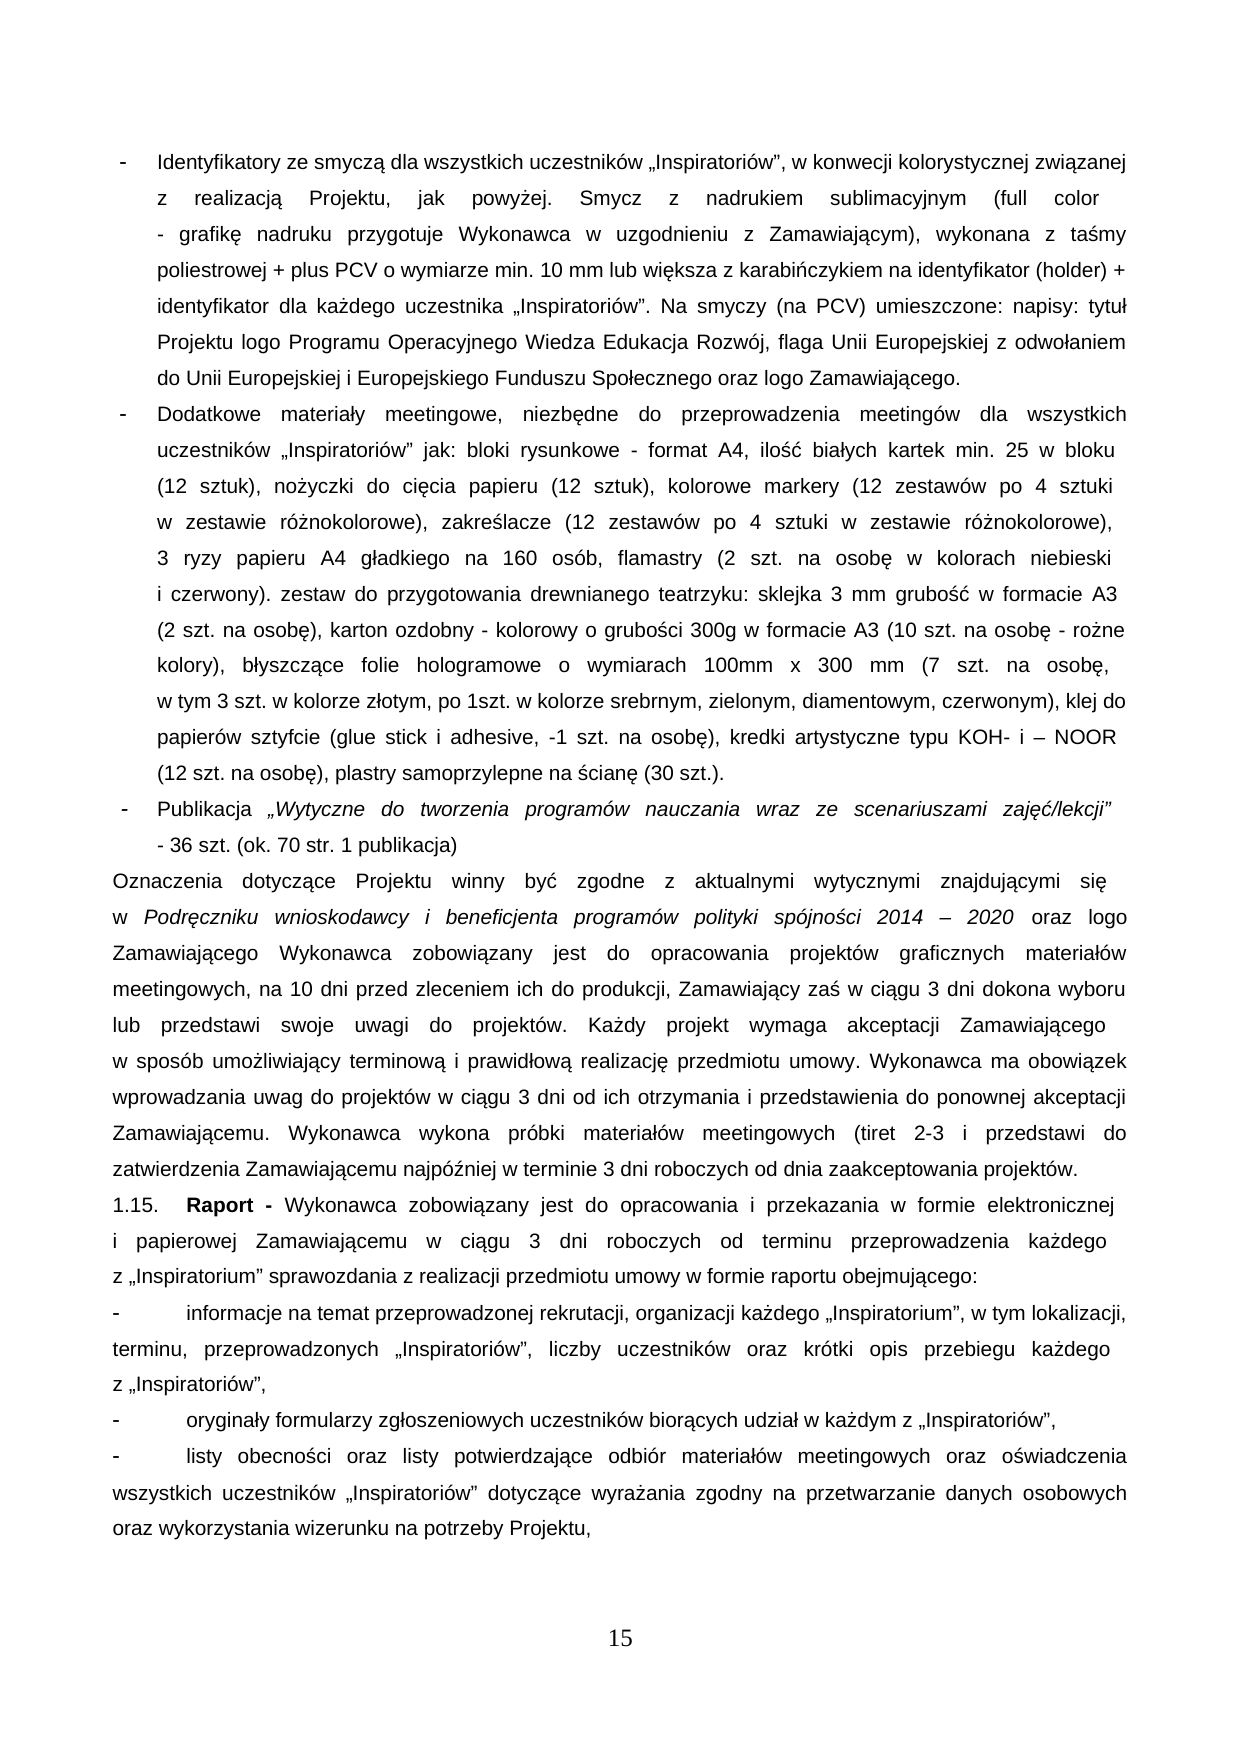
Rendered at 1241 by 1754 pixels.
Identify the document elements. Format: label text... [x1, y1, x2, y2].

list Publikacja „Wytyczne do tworzenia programów nauczania wraz ze scenariuszami zajęć/lekcji” - 36 szt. (ok. 70 str. 1 publikacja) [119, 797, 1128, 857]
list Identyfikatory ze smyczą dla wszystkich uczestników „Inspiratoriów”, w konwecji kolorystycznej związanej z realizacją Projektu, jak powyżej. Smycz z nadrukiem sublimacyjnym (full color - grafikę nadruku przygotuje Wykonawca w uzgodnieniu z Zamawiającym), wykonana z taśmy poliestrowej + plus PCV o wymiarze min. 10 mm lub większa z karabińczykiem na identyfikator (holder) + identyfikator dla każdego uczestnika „Inspiratoriów”. Na smyczy (na PCV) umieszczone: napisy: tytuł Projektu logo Programu Operacyjnego Wiedza Edukacja Rozwój, flaga Unii Europejskiej z odwołaniem do Unii Europejskiej i Europejskiego Funduszu Społecznego oraz logo Zamawiającego. [119, 150, 1128, 390]
list oryginały formularzy zgłoszeniowych uczestników biorących udział w każdym z „Inspiratoriów”, [112, 1408, 1128, 1432]
list informacje na temat przeprowadzonej rekrutacji, organizacji każdego „Inspiratorium”, w tym lokalizacji, terminu, przeprowadzonych „Inspiratoriów”, liczby uczestników oraz krótki opis przebiegu każdego z „Inspiratoriów”, [112, 1300, 1128, 1396]
list listy obecności oraz listy potwierdzające odbiór materiałów meetingowych oraz oświadczenia wszystkich uczestników „Inspiratoriów” dotyczące wyrażania zgodny na przetwarzanie danych osobowych oraz wykorzystania wizerunku na potrzeby Projektu, [112, 1444, 1128, 1540]
text Oznaczenia dotyczące Projektu winny być zgodne z aktualnymi wytycznymi znajdującymi się w Podręczniku wnioskodawcy i beneficjenta programów polityki spójności 2014 – 2020 oraz logo Zamawiającego Wykonawca zobowiązany jest do opracowania projektów graficznych materiałów meetingowych, na 10 dni przed zleceniem ich do produkcji, Zamawiający zaś w ciągu 3 dni dokona wyboru lub przedstawi swoje uwagi do projektów. Każdy projekt wymaga akceptacji Zamawiającego w sposób umożliwiający terminową i prawidłową realizację przedmiotu umowy. Wykonawca ma obowiązek wprowadzania uwag do projektów w ciągu 3 dni od ich otrzymania i przedstawienia do ponownej akceptacji Zamawiającemu. Wykonawca wykona próbki materiałów meetingowych (tiret 2-3 i przedstawi do zatwierdzenia Zamawiającemu najpóźniej w terminie 3 dni roboczych od dnia zaakceptowania projektów. [112, 869, 1128, 1181]
list Dodatkowe materiały meetingowe, niezbędne do przeprowadzenia meetingów dla wszystkich uczestników „Inspiratoriów” jak: bloki rysunkowe - format A4, ilość białych kartek min. 25 w bloku (12 sztuk), nożyczki do cięcia papieru (12 sztuk), kolorowe markery (12 zestawów po 4 sztuki w zestawie różnokolorowe), zakreślacze (12 zestawów po 4 sztuki w zestawie różnokolorowe), 3 ryzy papieru A4 gładkiego na 160 osób, flamastry (2 szt. na osobę w kolorach niebieski i czerwony). zestaw do przygotowania drewnianego teatrzyku: sklejka 3 mm grubość w formacie A3 (2 szt. na osobę), karton ozdobny - kolorowy o grubości 300g w formacie A3 (10 szt. na osobę - rożne kolory), błyszczące folie hologramowe o wymiarach 100mm x 300 mm (7 szt. na osobę, w tym 3 szt. w kolorze złotym, po 1szt. w kolorze srebrnym, zielonym, diamentowym, czerwonym), klej do papierów sztyfcie (glue stick i adhesive, -1 szt. na osobę), kredki artystyczne typu KOH- i – NOOR (12 szt. na osobę), plastry samoprzylepne na ścianę (30 szt.). [119, 402, 1128, 785]
list Raport - Wykonawca zobowiązany jest do opracowania i przekazania w formie elektronicznej i papierowej Zamawiającemu w ciągu 3 dni roboczych od terminu przeprowadzenia każdego z „Inspiratorium” sprawozdania z realizacji przedmiotu umowy w formie raportu obejmującego: [112, 1192, 1128, 1288]
